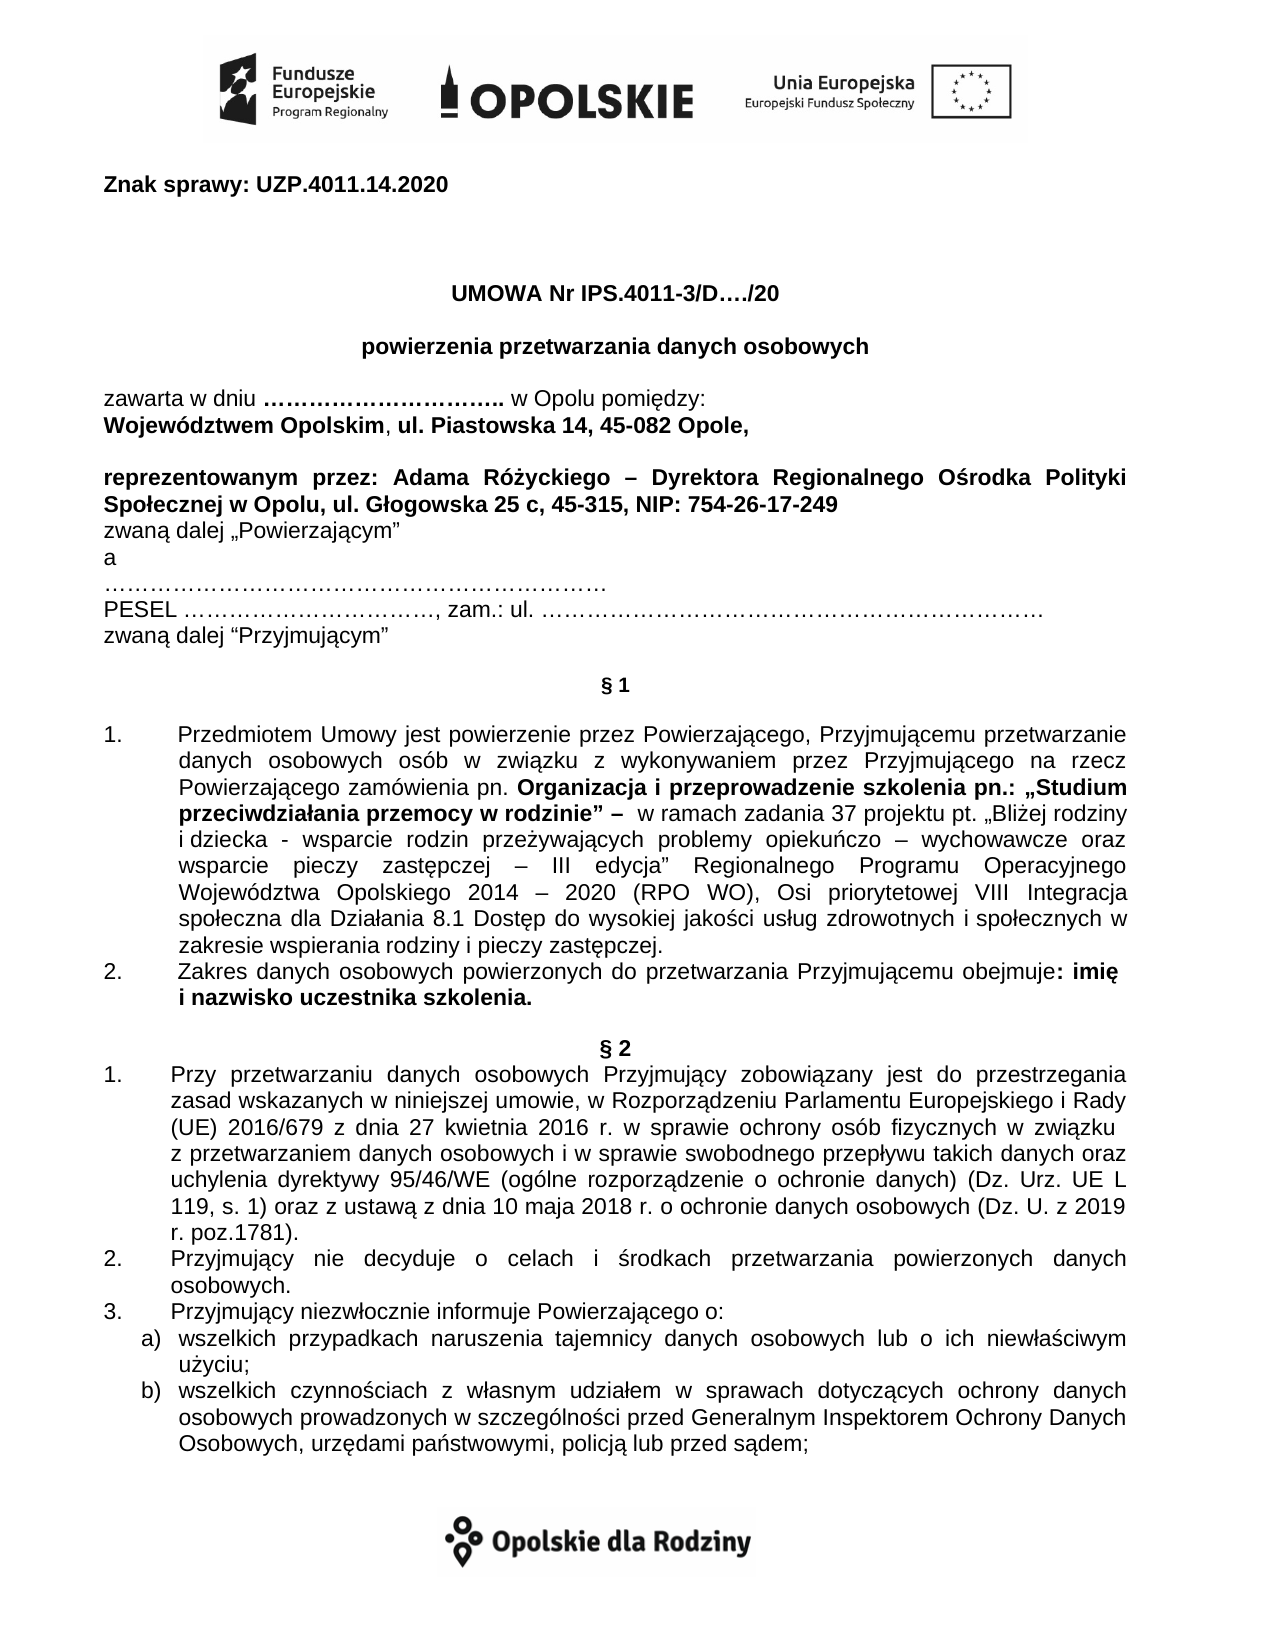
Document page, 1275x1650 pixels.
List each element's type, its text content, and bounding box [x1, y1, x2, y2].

list wszelkich czynnościach z własnym udziałem w sprawach dotyczących ochrony danych osobowych prowadzonych w szczególności przed Generalnym Inspektorem Ochrony Danych Osobowych, urzędami państwowymi, policją lub przed sądem; [141, 1377, 1127, 1456]
list Przedmiotem Umowy jest powierzenie przez Powierzającego, Przyjmującemu przetwarzanie danych osobowych osób w związku z wykonywaniem przez Przyjmującego na rzecz Powierzającego zamówienia pn. Organizacja i przeprowadzenie szkolenia pn.: „Studium przeciwdziałania przemocy w rodzinie” – w ramach zadania 37 projektu pt. „Bliżej rodziny i dziecka - wsparcie rodzin przeżywających problemy opiekuńczo – wychowawcze oraz wsparcie pieczy zastępczej – III edycja” Regionalnego Programu Operacyjnego Województwa Opolskiego 2014 – 2020 (RPO WO), Osi priorytetowej VIII Integracja społeczna dla Działania 8.1 Dostęp do wysokiej jakości usług zdrowotnych i społecznych w zakresie wspierania rodziny i pieczy zastępczej. [103, 721, 1127, 958]
text zwaną dalej „Powierzającym” [103, 517, 1127, 543]
picture [437, 1507, 757, 1577]
text § 2 [103, 1034, 1127, 1061]
text UMOWA Nr IPS.4011-3/D…./20 [103, 280, 1127, 306]
text zwaną dalej “Przyjmującym” [103, 622, 1127, 649]
list Przyjmujący nie decyduje o celach i środkach przetwarzania powierzonych danych osobowych. [103, 1245, 1127, 1298]
list Przyjmujący niezwłocznie informuje Powierzającego o: [103, 1298, 1127, 1324]
picture [202, 35, 1029, 143]
list Zakres danych osobowych powierzonych do przetwarzania Przyjmującemu obejmuje: imię i nazwisko uczestnika szkolenia. [103, 958, 1127, 1011]
text reprezentowanym przez: Adama Różyckiego – Dyrektora Regionalnego Ośrodka Polityki Społecznej w Opolu, ul. Głogowska 25 c, 45-315, NIP: 754-26-17-249 [103, 464, 1127, 517]
text ………………………………………………………… [103, 570, 1127, 596]
text Województwem Opolskim, ul. Piastowska 14, 45-082 Opole, [103, 412, 1127, 438]
text powierzenia przetwarzania danych osobowych [103, 333, 1127, 359]
list wszelkich przypadkach naruszenia tajemnicy danych osobowych lub o ich niewłaściwym użyciu; [141, 1324, 1127, 1377]
text § 1 [103, 673, 1127, 697]
text zawarta w dniu ………………………….. w Opolu pomiędzy: [103, 385, 1127, 412]
text PESEL ……………………………, zam.: ul. ………………………………………………………… [103, 596, 1127, 622]
text a [103, 543, 1127, 570]
list Przy przetwarzaniu danych osobowych Przyjmujący zobowiązany jest do przestrzegania zasad wskazanych w niniejszej umowie, w Rozporządzeniu Parlamentu Europejskiego i Rady (UE) 2016/679 z dnia 27 kwietnia 2016 r. w sprawie ochrony osób fizycznych w związku z przetwarzaniem danych osobowych i w sprawie swobodnego przepływu takich danych oraz uchylenia dyrektywy 95/46/WE (ogólne rozporządzenie o ochronie danych) (Dz. Urz. UE L 119, s. 1) oraz z ustawą z dnia 10 maja 2018 r. o ochronie danych osobowych (Dz. U. z 2019 r. poz.1781). [103, 1061, 1127, 1245]
